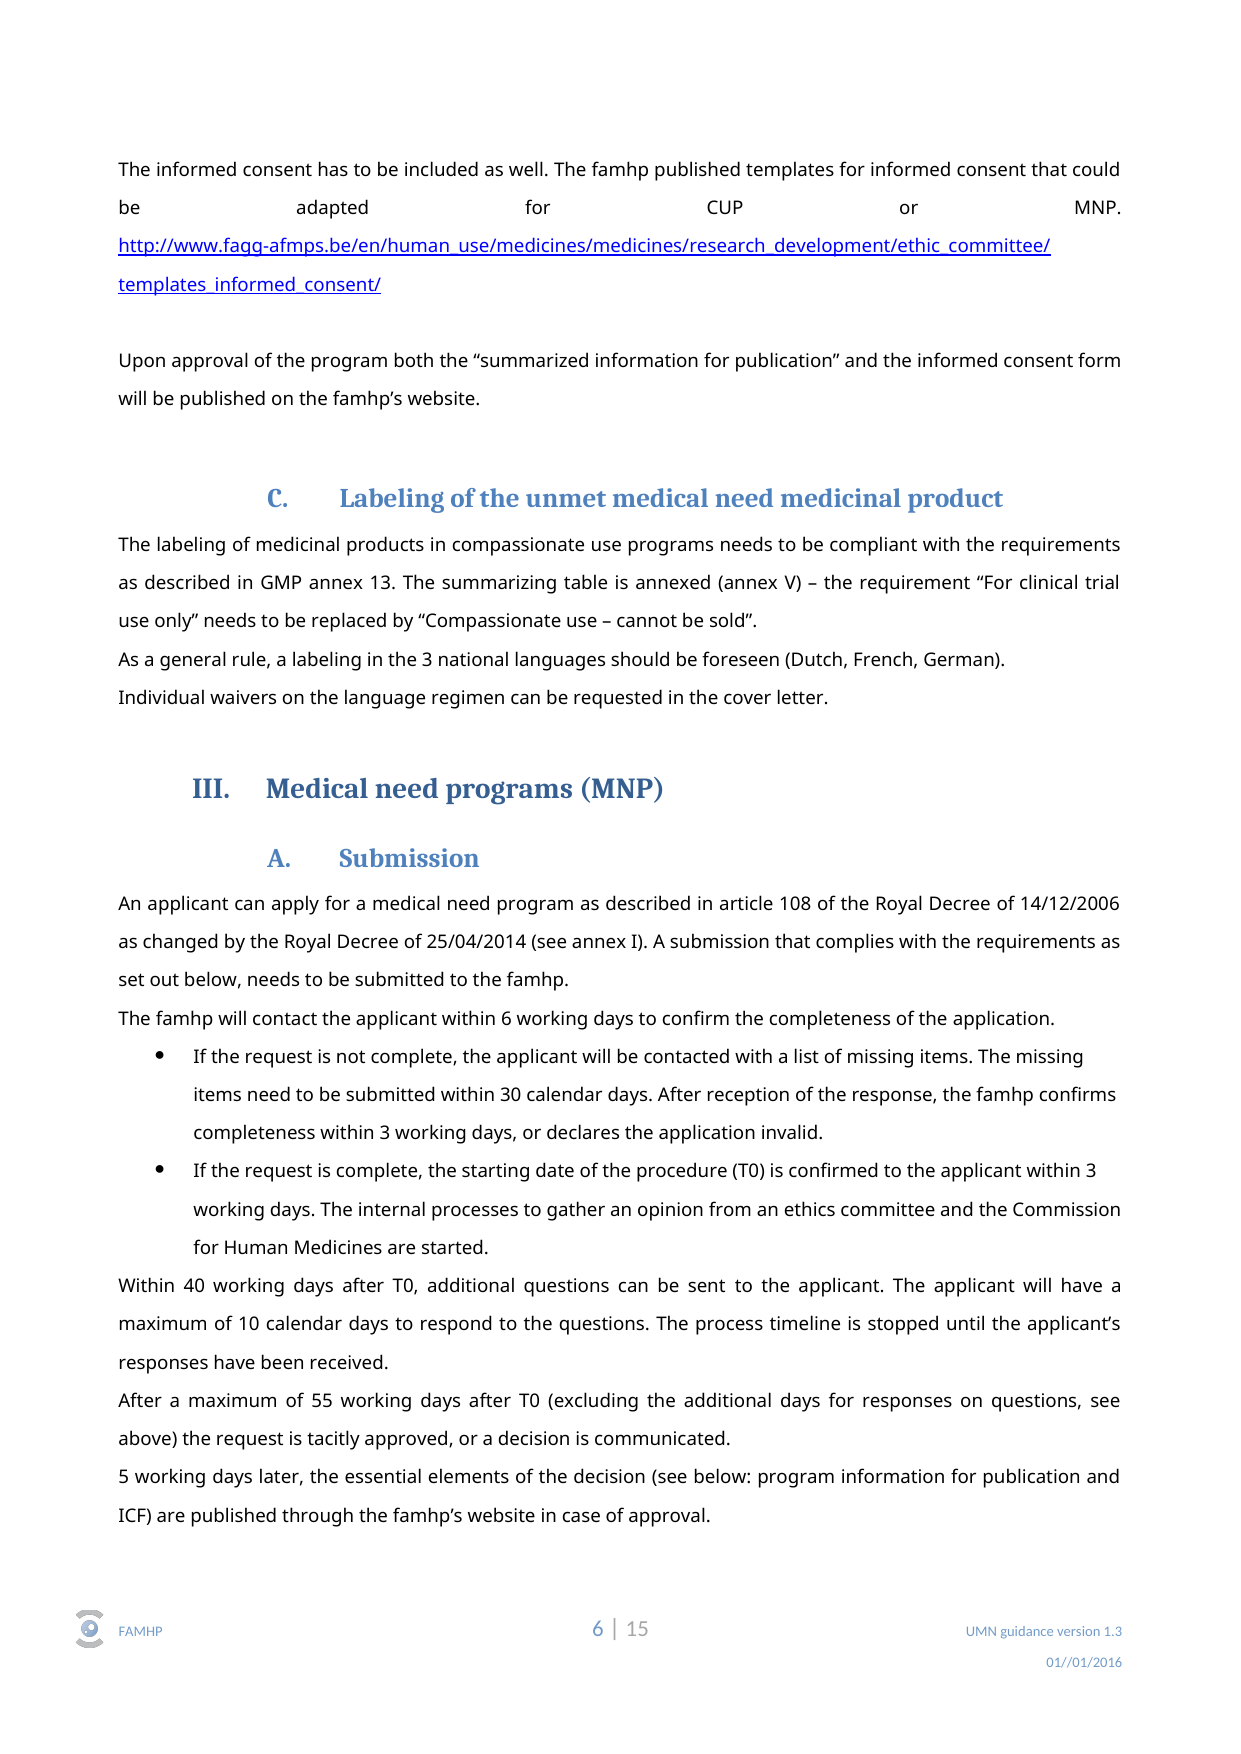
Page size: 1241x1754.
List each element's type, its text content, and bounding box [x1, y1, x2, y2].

subtitle Medical need programs (MNP) [192, 772, 1122, 806]
text The informed consent has to be included as well. The famhp published templates for informed consent that could be adapted for CUP or MNP. http://www.fagg-afmps.be/en/human_use/medicines/medicines/research_development/ethic_committee/templates_informed_consent/ [118, 156, 1122, 297]
text As a general rule, a labeling in the 3 national languages should be foreseen (Dutch, French, German). [118, 646, 1122, 671]
list If the request is not complete, the applicant will be contacted with a list of missing items. The missing items need to be submitted within 30 calendar days. After reception of the response, the famhp confirms completeness within 3 working days, or declares the application invalid. [156, 1043, 1122, 1145]
text An applicant can apply for a medical need program as described in article 108 of the Royal Decree of 14/12/2006 as changed by the Royal Decree of 25/04/2014 (see annex I). A submission that complies with the requirements as set out below, needs to be submitted to the famhp. [118, 890, 1122, 992]
text Individual waivers on the language regimen can be requested in the cover letter. [118, 684, 1122, 710]
text The labeling of medicinal products in compassionate use programs needs to be compliant with the requirements as described in GMP annex 13. The summarizing table is annexed (annex V) – the requirement “For clinical trial use only” needs to be replaced by “Compassionate use – cannot be sold”. [118, 531, 1122, 633]
text The famhp will contact the applicant within 6 working days to confirm the completeness of the application. [118, 1005, 1122, 1030]
list If the request is complete, the starting date of the procedure (T0) is confirmed to the applicant within 3 working days. The internal processes to gather an opinion from an ethics committee and the Commission for Human Medicines are started. [156, 1158, 1122, 1260]
text Within 40 working days after T0, additional questions can be sent to the applicant. The applicant will have a maximum of 10 calendar days to respond to the questions. The process timeline is stopped until the applicant’s responses have been received. [118, 1272, 1122, 1374]
subtitle Submission [267, 843, 1122, 875]
text Upon approval of the program both the “summarized information for publication” and the informed consent form will be published on the famhp’s website. [118, 347, 1122, 411]
picture [72, 1610, 107, 1648]
text After a maximum of 55 working days after T0 (excluding the additional days for responses on questions, see above) the request is tacitly approved, or a decision is communicated. [118, 1387, 1122, 1451]
text 5 working days later, the essential elements of the decision (see below: program information for publication and ICF) are published through the famhp’s website in case of approval. [118, 1464, 1122, 1527]
subtitle Labeling of the unmet medical need medicinal product [267, 483, 1122, 514]
